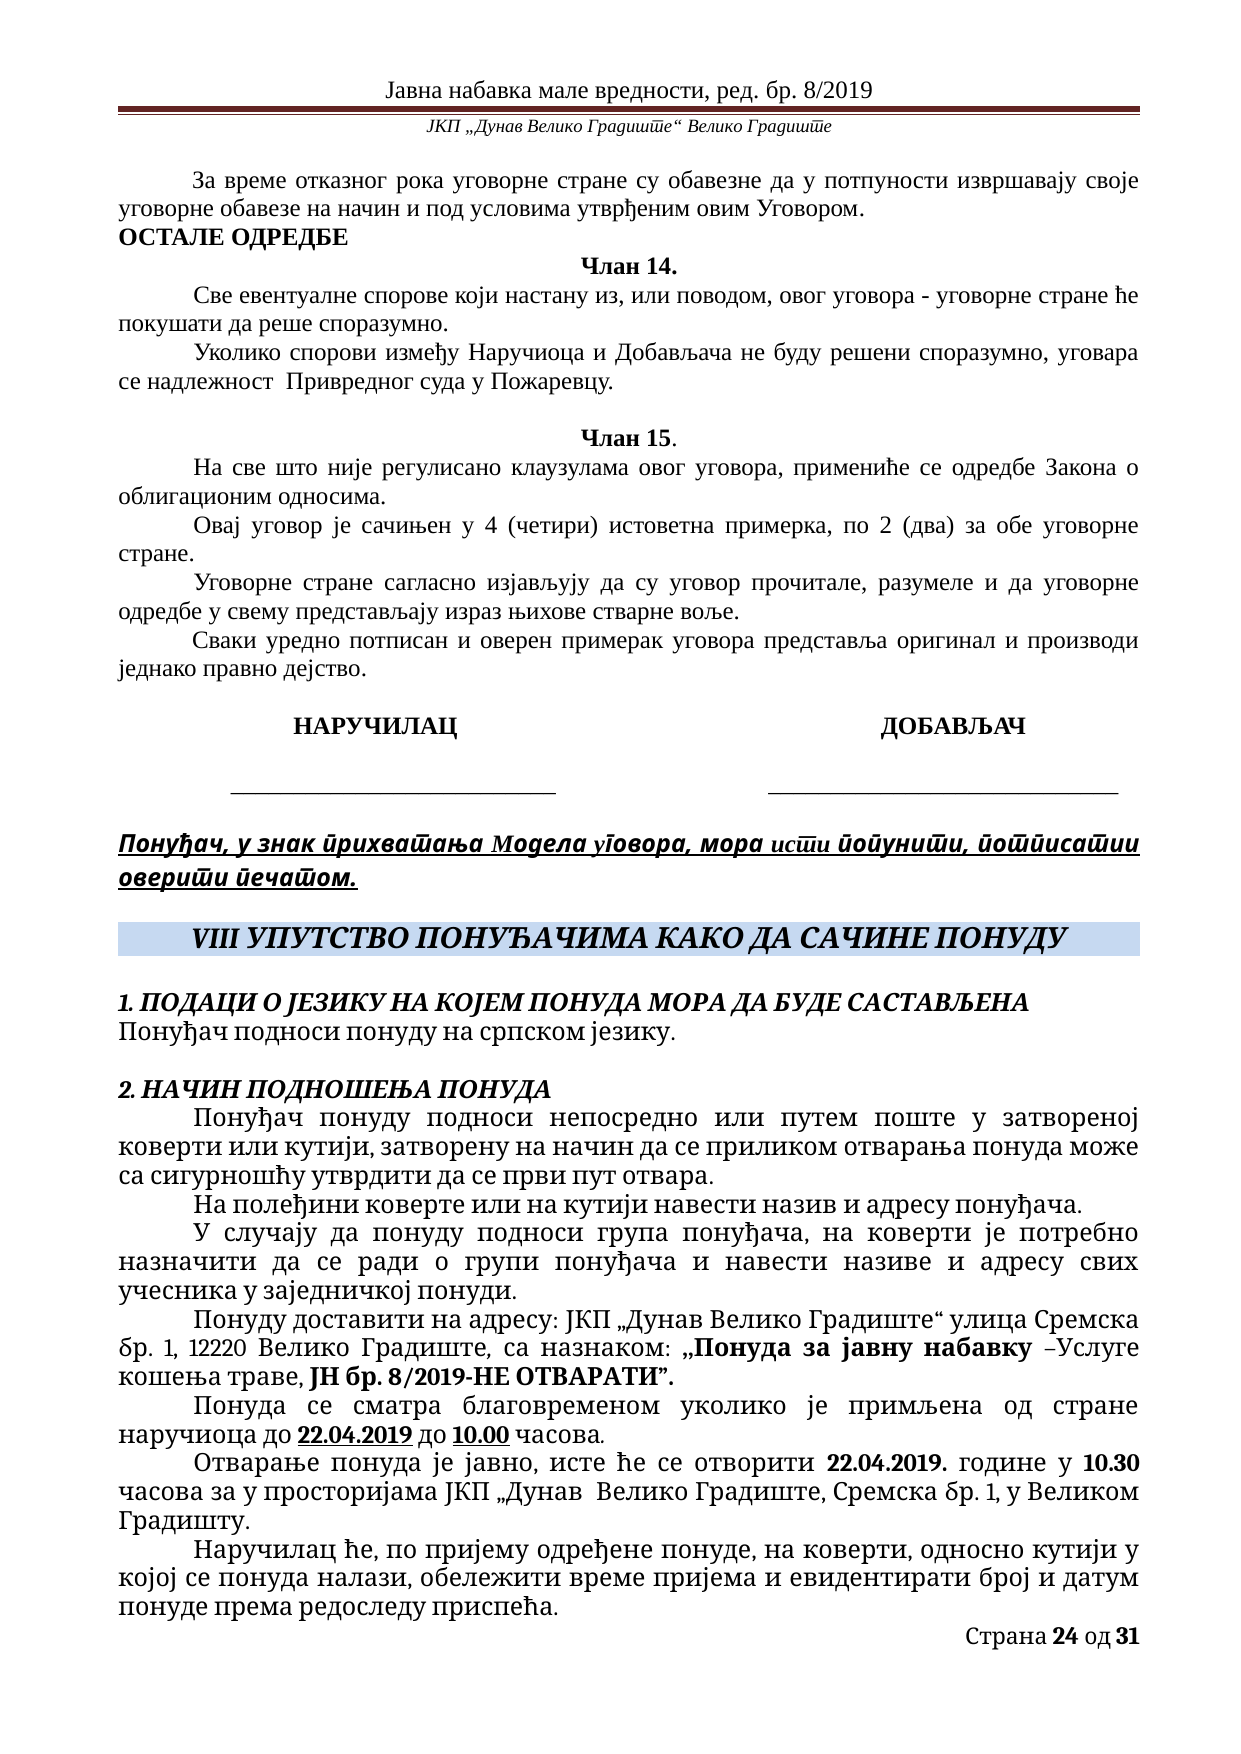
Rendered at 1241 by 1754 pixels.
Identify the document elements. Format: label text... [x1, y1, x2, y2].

text Члан 14. [118, 251, 1140, 280]
text Понуђач, у знак прихватања Модела уговора, мора исти попунити, потписатии оверити печатом. [118, 825, 1140, 854]
text 2. НАЧИН ПОДНОШЕЊА ПОНУДА [118, 1076, 1140, 1104]
text Понуђач понуду подноси непосредно или путем поште у затвореној коверти или кутији, затворену на начин да се приликом отварања понуда може са сигурношћу утврдити да се први пут отвара. [118, 1104, 1140, 1191]
text На све што није регулисано клаузулама овог уговора, примениће се одредбе Закона о облигационим односима. [118, 452, 1140, 510]
text Отварање понуда је јавно, исте ће се отворити 22.04.2019. године у 10.30 часова за у просторијама ЈКП „Дунав Велико Градиште, Сремска бр. 1, у Великом Градишту. [118, 1449, 1140, 1536]
text Уговорне стране сагласно изјављују да су уговор прочитале, разумеле и да уговорне одредбе у свему представљају израз њихове стварне воље. [118, 567, 1140, 625]
text У случају да понуду подноси група понуђача, на коверти је потребно назначити да се ради о групи понуђача и навести називе и адресу свих учесника у заједничкој понуди. [118, 1219, 1140, 1306]
text Понуда се сматра благовременом уколико је примљена од стране наручиоца до 22.04.2019 до 10.00 часова. [118, 1392, 1140, 1449]
text Понуду доставити на адресу: ЈКП „Дунав Велико Градиште“ улица Сремска бр. 1, 12220 Велико Градиште, са назнаком: ,,Понуда за јавну набавку –Услуге кошења траве, ЈН бр. 8/2019-НЕ ОТВАРАТИ”. [118, 1306, 1140, 1392]
text Уколико спорови између Наручиоца и Добављача не буду решени споразумно, уговара се надлежност Привредног суда у Пожаревцу. [118, 337, 1140, 395]
text Све евентуалне спорове који настану из, или поводом, овог уговора - уговорне стране ће покушати да реше споразумно. [118, 280, 1140, 337]
text На полеђини коверте или на кутији навести назив и адресу понуђача. [118, 1191, 1140, 1219]
text НАРУЧИЛАЦ ДОБАВЉАЧ [118, 711, 1140, 740]
text За време отказног рока уговорне стране су обавезне да у потпуности извршавају своје уговорне обавезе на начин и под условима утврђеним овим Уговором. [118, 165, 1140, 222]
text Овај уговор је сачињен у 4 (четири) истоветна примерка, по 2 (два) за обе уговорне стране. [118, 510, 1140, 567]
text __________________________ ____________________________ [118, 768, 1140, 797]
text Наручилац ће, по пријему одређене понуде, на коверти, односно кутији у којој се понуда налази, обележити време пријема и евидентирати број и датум понуде према редоследу приспећа. [118, 1536, 1140, 1622]
text Сваки уредно потписан и оверен примерак уговора представља оригинал и производи једнако правно дејство. [118, 625, 1140, 682]
text Понуђач, у знак прихватања Модела уговора, мора исти попунити, потписатии оверити печатом. [118, 856, 1140, 893]
text VIII УПУТСТВО ПОНУЂАЧИМА КАКО ДА САЧИНЕ ПОНУДУ [118, 922, 1140, 956]
text Члан 15. [118, 423, 1140, 452]
text Понуђач подноси понуду на српском језику. [118, 1018, 1140, 1047]
text ОСТАЛЕ ОДРЕДБЕ [118, 222, 1140, 251]
text 1. ПОДАЦИ О ЈЕЗИКУ НА КОЈЕМ ПОНУДА МОРА ДА БУДЕ САСТАВЉЕНА [118, 989, 1140, 1018]
